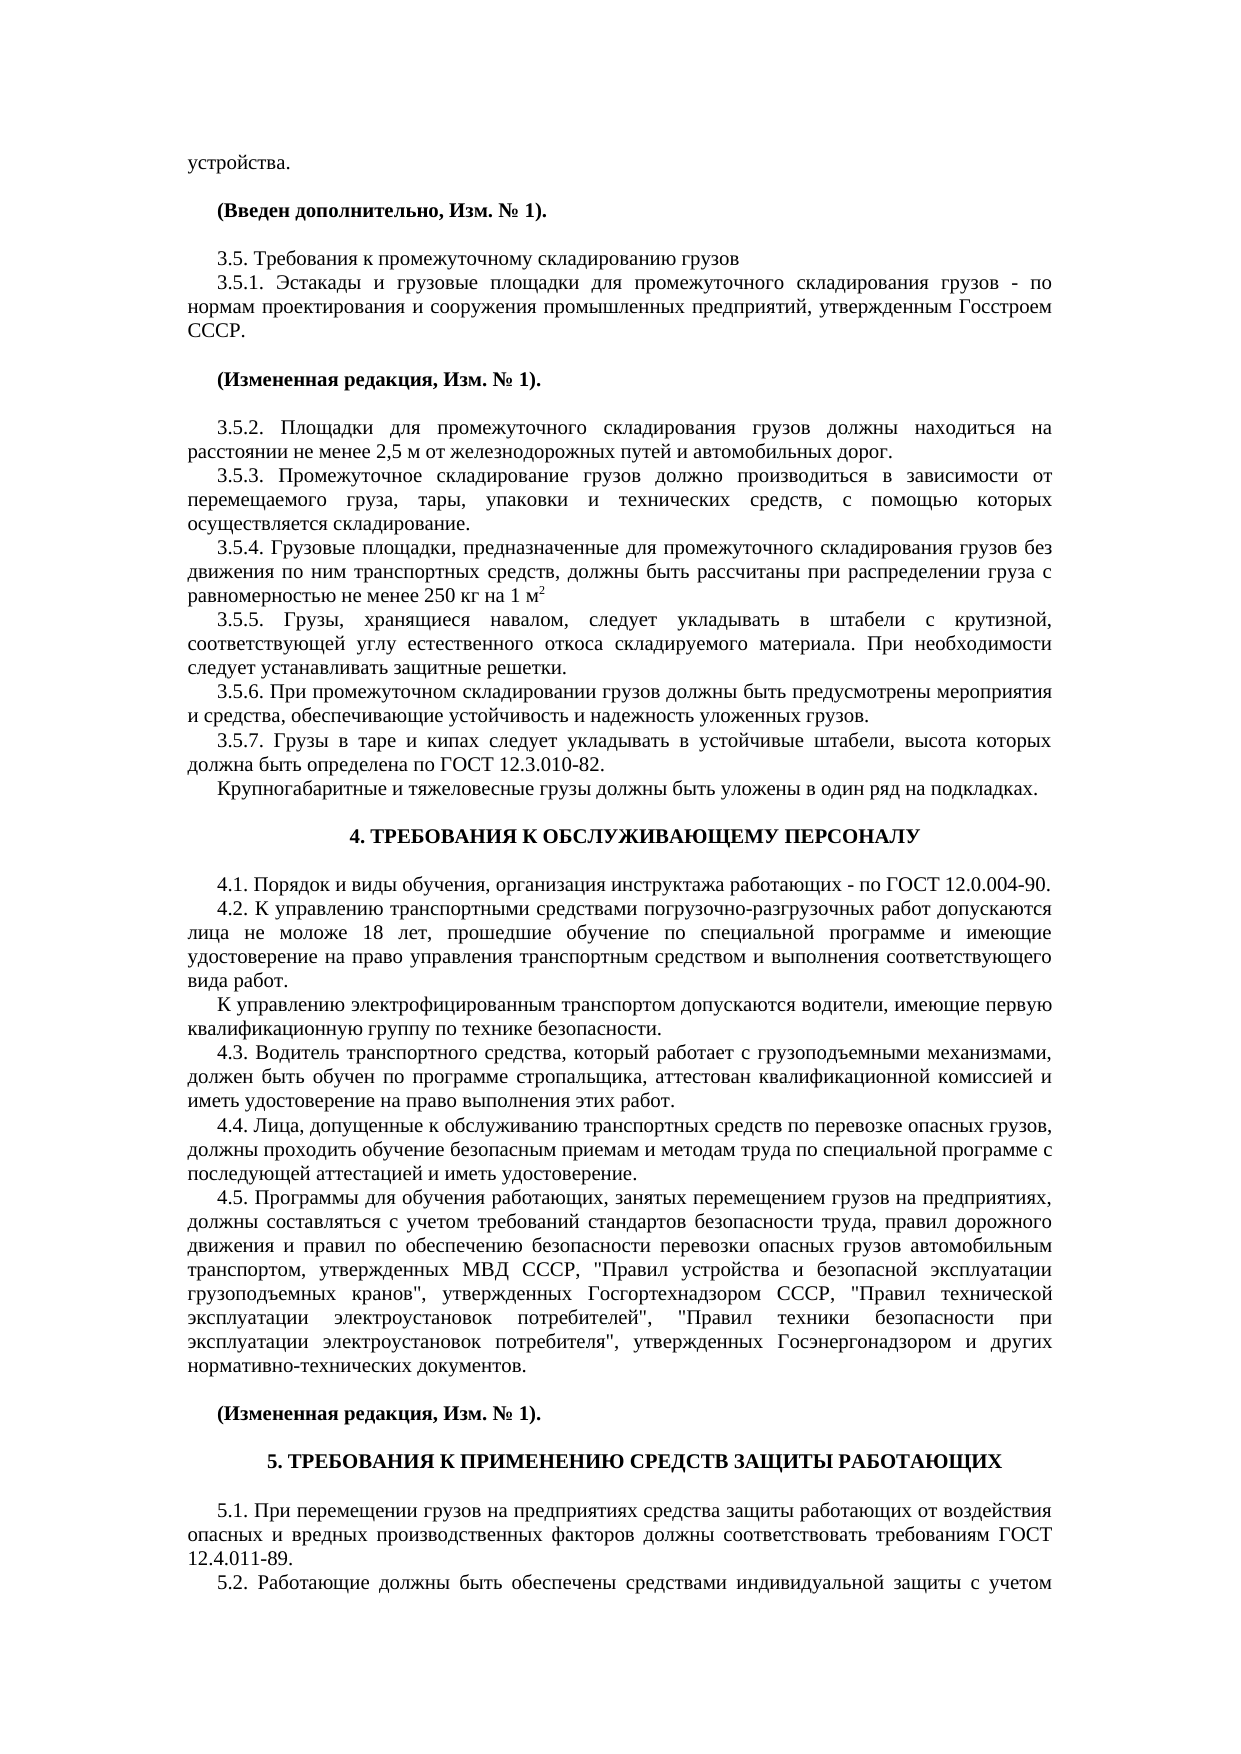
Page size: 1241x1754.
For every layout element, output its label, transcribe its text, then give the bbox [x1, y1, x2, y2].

subtitle 3.5. Требования к промежуточному складированию грузов [187, 246, 1053, 270]
text 3.5.6. При промежуточном складировании грузов должны быть предусмотрены мероприятия и средства, обеспечивающие устойчивость и надежность уложенных грузов. [187, 679, 1053, 727]
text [187, 150, 1053, 174]
text 5.1. При перемещении грузов на предприятиях средства защиты работающих от воздействия опасных и вредных производственных факторов должны соответствовать требованиям ГОСТ 12.4.011-89. [187, 1497, 1053, 1570]
subtitle 5. ТРЕБОВАНИЯ К ПРИМЕНЕНИЮ СРЕДСТВ ЗАЩИТЫ РАБОТАЮЩИХ [187, 1449, 1053, 1473]
text 3.5.7. Грузы в таре и кипах следует укладывать в устойчивые штабели, высота которых должна быть определена по ГОСТ 12.3.010-82. [187, 727, 1053, 776]
text К управлению электрофицированным транспортом допускаются водители, имеющие первую квалификационную группу по технике безопасности. [187, 992, 1053, 1040]
text 4.3. Водитель транспортного средства, который работает с грузоподъемными механизмами, должен быть обучен по программе стропальщика, аттестован квалификационной комиссией и иметь удостоверение на право выполнения этих работ. [187, 1040, 1053, 1112]
text 3.5.3. Промежуточное складирование грузов должно производиться в зависимости от перемещаемого груза, тары, упаковки и технических средств, с помощью которых осуществляется складирование. [187, 463, 1053, 535]
text (Измененная редакция, Изм. № 1). [187, 367, 1053, 391]
text 3.5.1. Эстакады и грузовые площадки для промежуточного складирования грузов - по нормам проектирования и сооружения промышленных предприятий, утвержденным Госстроем СССР. [187, 270, 1053, 342]
text 4.4. Лица, допущенные к обслуживанию транспортных средств по перевозке опасных грузов, должны проходить обучение безопасным приемам и методам труда по специальной программе с последующей аттестацией и иметь удостоверение. [187, 1112, 1053, 1185]
text (Введен дополнительно, Изм. № 1). [187, 198, 1053, 222]
text (Измененная редакция, Изм. № 1). [187, 1401, 1053, 1425]
text 4.1. Порядок и виды обучения, организация инструктажа работающих - по ГОСТ 12.0.004-90. [187, 872, 1053, 896]
text 4.2. К управлению транспортными средствами погрузочно-разгрузочных работ допускаются лица не моложе 18 лет, прошедшие обучение по специальной программе и имеющие удостоверение на право управления транспортным средством и выполнения соответствующего вида работ. [187, 896, 1053, 992]
text 4.5. Программы для обучения работающих, занятых перемещением грузов на предприятиях, должны составляться с учетом требований стандартов безопасности труда, правил дорожного движения и правил по обеспечению безопасности перевозки опасных грузов автомобильным транспортом, утвержденных МВД СССР, "Правил устройства и безопасной эксплуатации грузоподъемных кранов", утвержденных Госгортехнадзором СССР, "Правил технической эксплуатации электроустановок потребителей", "Правил техники безопасности при эксплуатации электроустановок потребителя", утвержденных Госэнергонадзором и других нормативно-технических документов. [187, 1185, 1053, 1377]
text 3.5.2. Площадки для промежуточного складирования грузов должны находиться на расстоянии не менее 2,5 м от железнодорожных путей и автомобильных дорог. [187, 415, 1053, 463]
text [187, 1570, 1053, 1594]
text 3.5.4. Грузовые площадки, предназначенные для промежуточного складирования грузов без движения по ним транспортных средств, должны быть рассчитаны при распределении груза с равномерностью не менее 250 кг на 1 м2 [187, 535, 1053, 607]
text Крупногабаритные и тяжеловесные грузы должны быть уложены в один ряд на подкладках. [187, 776, 1053, 800]
subtitle 4. ТРЕБОВАНИЯ К ОБСЛУЖИВАЮЩЕМУ ПЕРСОНАЛУ [187, 824, 1053, 848]
text 3.5.5. Грузы, хранящиеся навалом, следует укладывать в штабели с крутизной, соответствующей углу естественного откоса складируемого материала. При необходимости следует устанавливать защитные решетки. [187, 607, 1053, 679]
